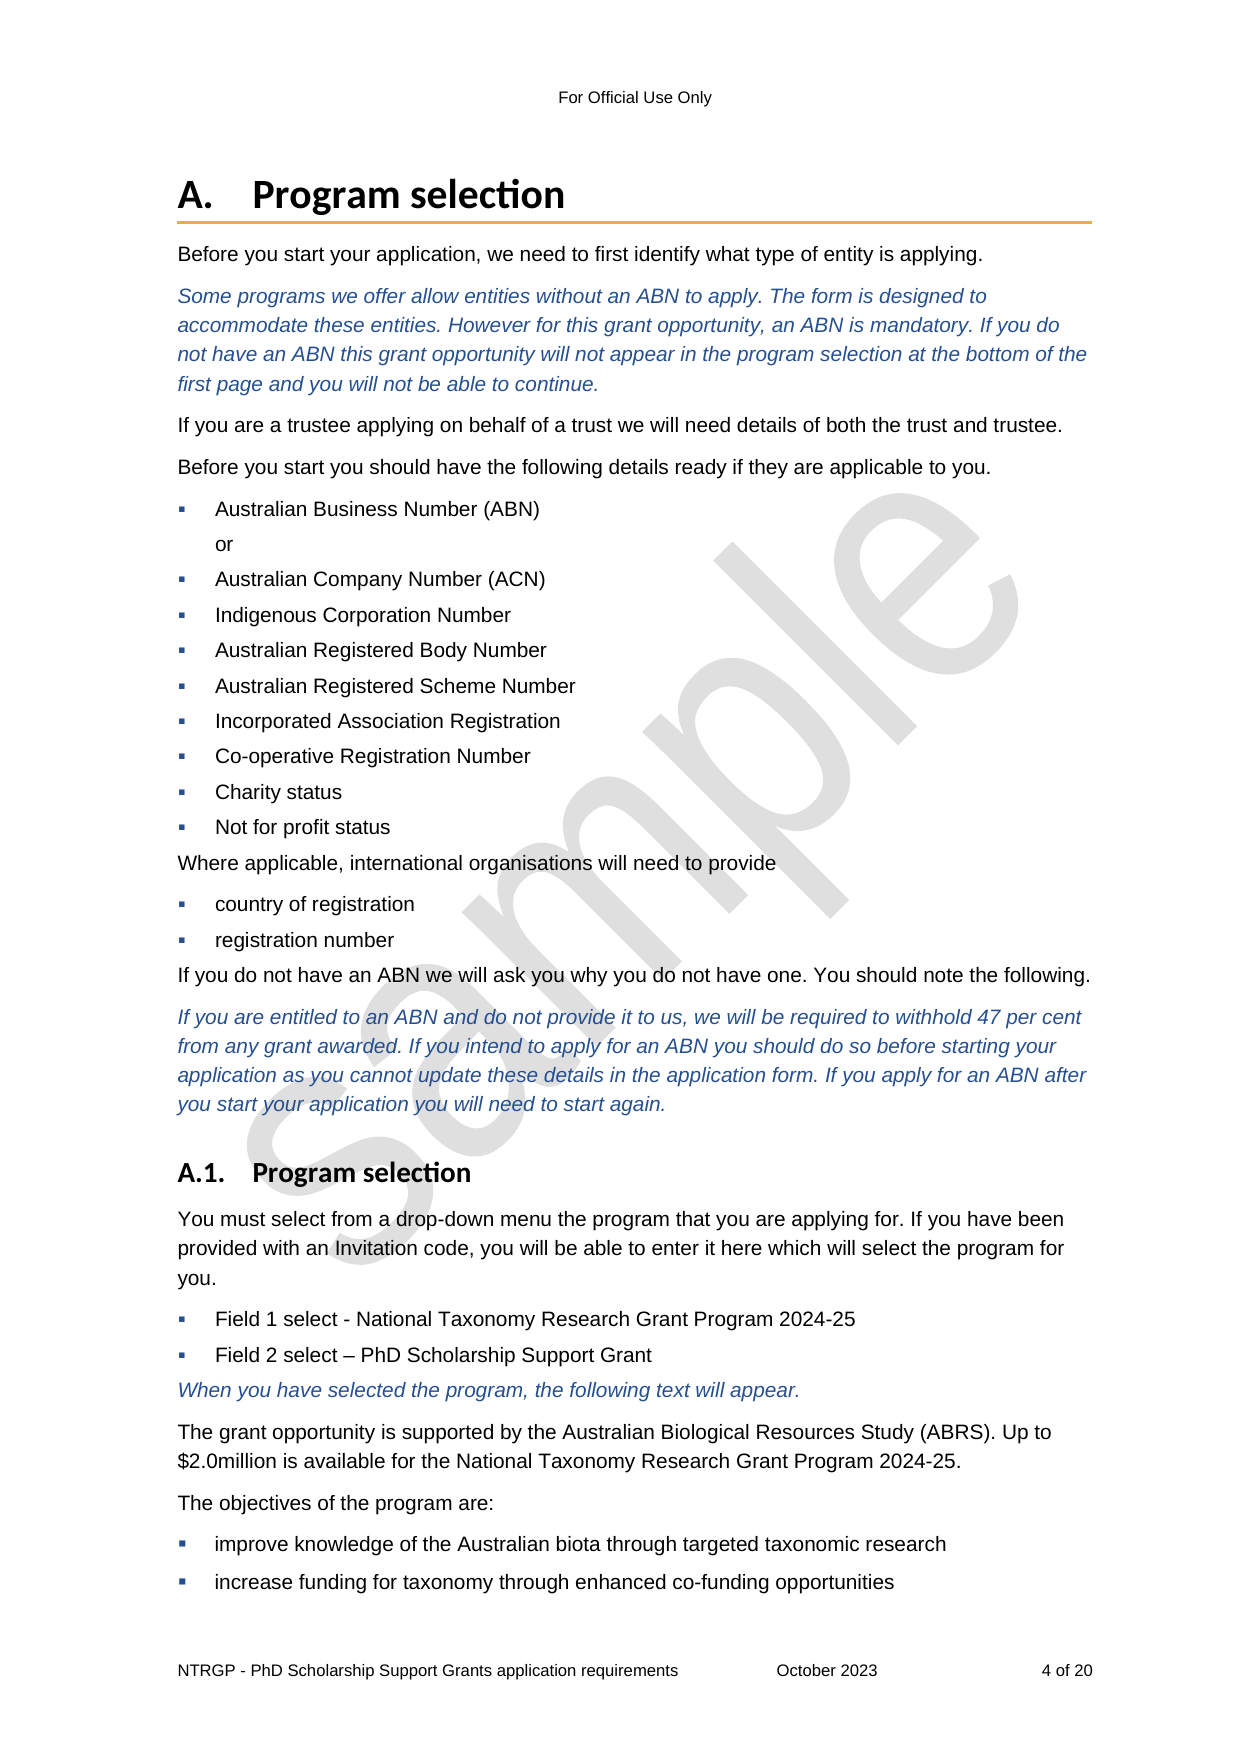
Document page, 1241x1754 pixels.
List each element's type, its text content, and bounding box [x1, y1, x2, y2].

list Australian Business Number (ABN) [177, 491, 1092, 520]
list Field 1 select - National Taxonomy Research Grant Program 2024-25 [177, 1302, 1092, 1331]
list improve knowledge of the Australian biota through targeted taxonomic research [177, 1527, 1092, 1556]
text If you are entitled to an ABN and do not provide it to us, we will be required to withhold 47 per cent from any grant awarded. If you intend to apply for an ABN you should do so before starting your application as you cannot update these details in the application form. If you apply for an ABN after you start your application you will need to start again. [177, 999, 1092, 1116]
list Incorporated Association Registration [177, 704, 1092, 733]
text When you have selected the program, the following text will appear. [177, 1373, 1092, 1402]
list Australian Company Number (ACN) [177, 562, 1092, 591]
list Australian Registered Scheme Number [177, 668, 1092, 697]
text Before you start your application, we need to first identify what type of entity is applying. [177, 237, 1092, 266]
text If you are a trustee applying on behalf of a trust we will need details of both the trust and trustee. [177, 408, 1092, 437]
text If you do not have an ABN we will ask you why you do not have one. You should note the following. [177, 958, 1092, 987]
list Co-operative Registration Number [177, 739, 1092, 768]
list increase funding for taxonomy through enhanced co-funding opportunities [177, 1564, 1092, 1593]
list Charity status [177, 774, 1092, 804]
list registration number [177, 922, 1092, 952]
text You must select from a drop-down menu the program that you are applying for. If you have been provided with an Invitation code, you will be able to enter it here which will select the program for you. [177, 1202, 1092, 1289]
list Not for profit status [177, 810, 1092, 839]
list Field 2 select – PhD Scholarship Support Grant [177, 1337, 1092, 1366]
text Where applicable, international organisations will need to provide [177, 845, 1092, 874]
subtitle Program selection [177, 1154, 1092, 1189]
text Some programs we offer allow entities without an ABN to apply. The form is designed to accommodate these entities. However for this grant opportunity, an ABN is mandatory. If you do not have an ABN this grant opportunity will not appear in the program selection at the bottom of the first page and you will not be able to continue. [177, 279, 1092, 395]
text The grant opportunity is supported by the Australian Biological Resources Study (ABRS). Up to $2.0million is available for the National Taxonomy Research Grant Program 2024-25. [177, 1414, 1092, 1473]
text Before you start you should have the following details ready if they are applicable to you. [177, 449, 1092, 479]
text The objectives of the program are: [177, 1485, 1092, 1514]
list or [215, 527, 1092, 556]
list Australian Registered Body Number [177, 633, 1092, 662]
list country of registration [177, 887, 1092, 916]
list Indigenous Corporation Number [177, 597, 1092, 627]
subtitle Program selection [177, 168, 1092, 221]
